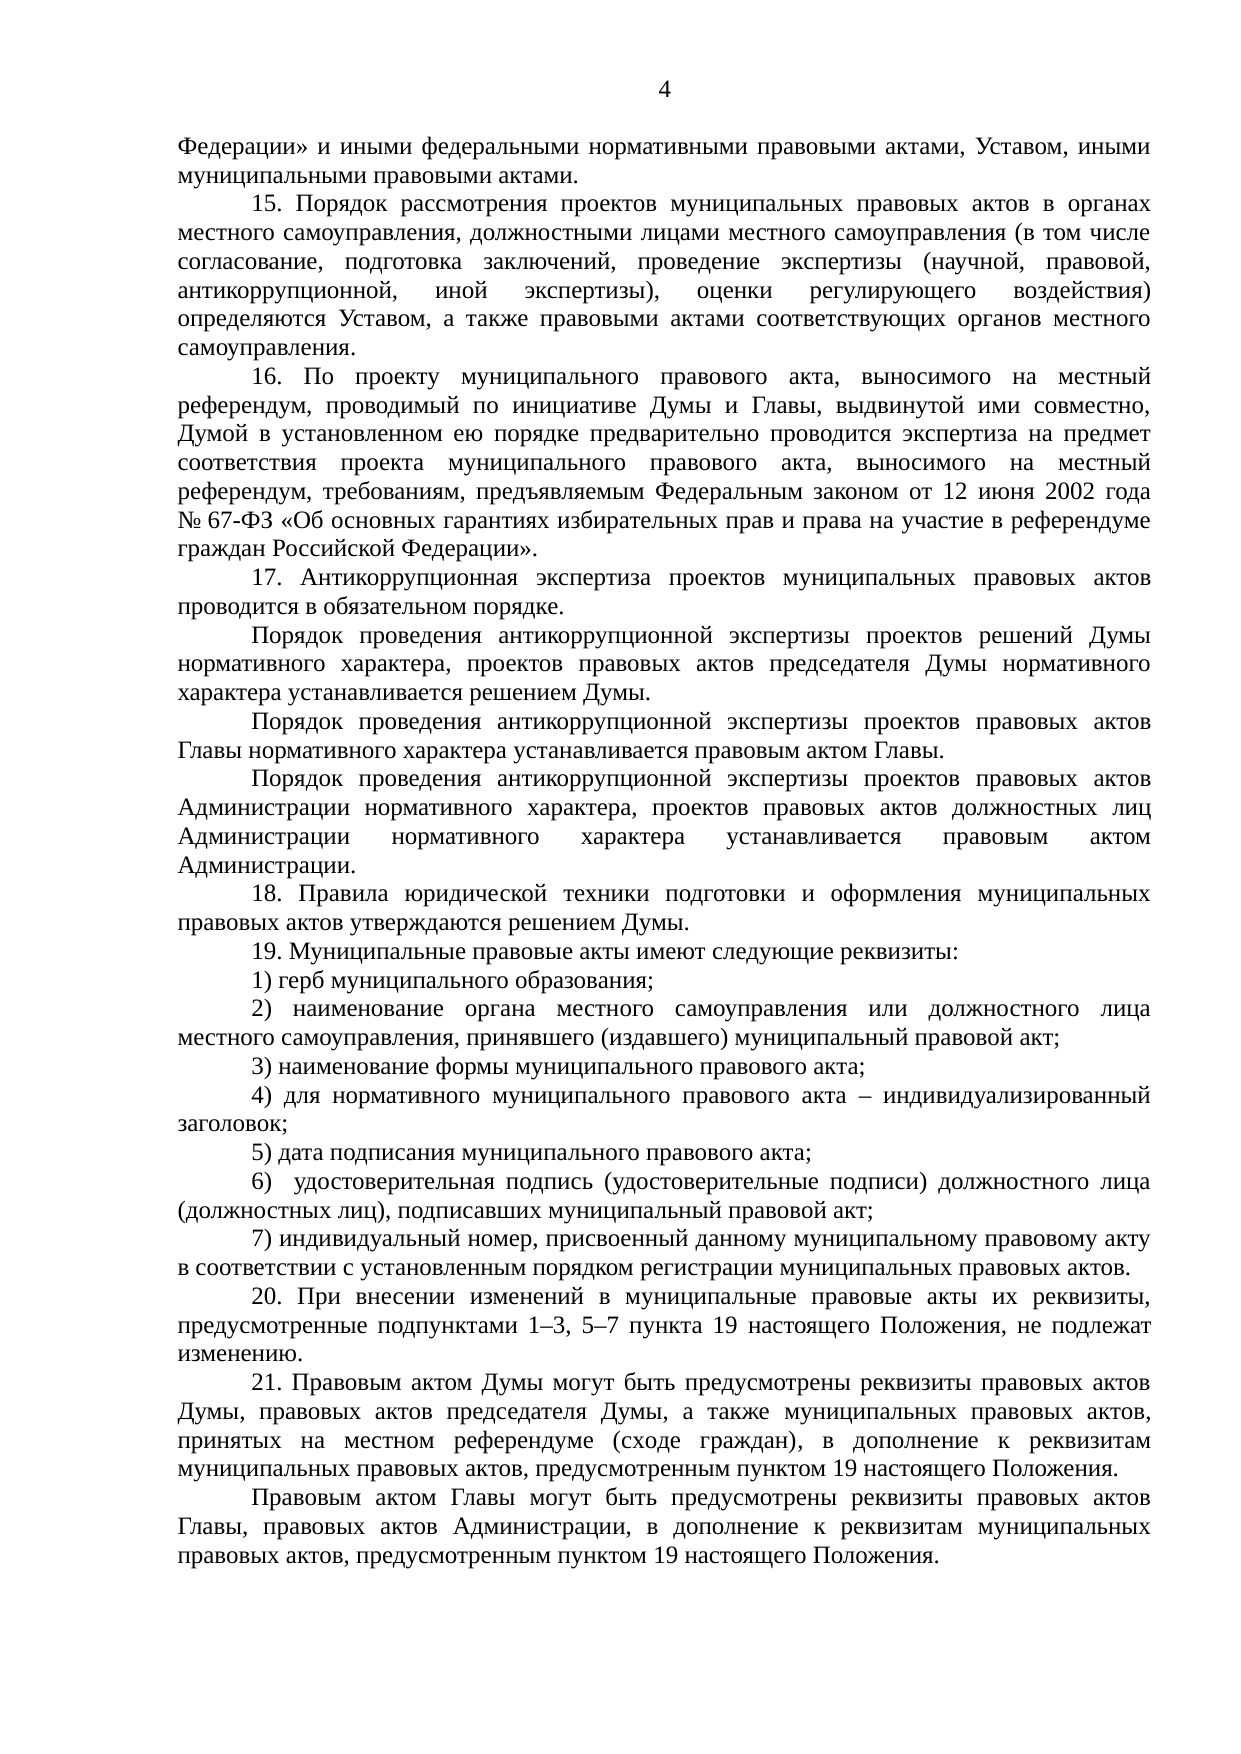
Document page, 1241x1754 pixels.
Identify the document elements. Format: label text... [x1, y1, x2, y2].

text Порядок проведения антикоррупционной экспертизы проектов правовых актов Главы нормативного характера устанавливается правовым актом Главы. [177, 706, 1152, 763]
text 21. Правовым актом Думы могут быть предусмотрены реквизиты правовых актов Думы, правовых актов председателя Думы, а также муниципальных правовых актов, принятых на местном референдуме (сходе граждан), в дополнение к реквизитам муниципальных правовых актов, предусмотренным пунктом 19 настоящего Положения. [177, 1367, 1152, 1482]
text 4) для нормативного муниципального правового акта – индивидуализированный заголовок; [177, 1080, 1152, 1137]
text 5) дата подписания муниципального правового акта; [177, 1137, 1152, 1166]
text Порядок проведения антикоррупционной экспертизы проектов решений Думы нормативного характера, проектов правовых актов председателя Думы нормативного характера устанавливается решением Думы. [177, 620, 1152, 706]
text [177, 131, 1152, 188]
text 18. Правила юридической техники подготовки и оформления муниципальных правовых актов утверждаются решением Думы. [177, 878, 1152, 936]
text 6) удостоверительная подпись (удостоверительные подписи) должностного лица (должностных лиц), подписавших муниципальный правовой акт; [177, 1166, 1152, 1223]
text 19. Муниципальные правовые акты имеют следующие реквизиты: [177, 936, 1152, 965]
text 3) наименование формы муниципального правового акта; [177, 1051, 1152, 1080]
text 15. Порядок рассмотрения проектов муниципальных правовых актов в органах местного самоуправления, должностными лицами местного самоуправления (в том числе согласование, подготовка заключений, проведение экспертизы (научной, правовой, антикоррупционной, иной экспертизы), оценки регулирующего воздействия) определяются Уставом, а также правовыми актами соответствующих органов местного самоуправления. [177, 188, 1152, 361]
text 16. По проекту муниципального правового акта, выносимого на местный референдум, проводимый по инициативе Думы и Главы, выдвинутой ими совместно, Думой в установленном ею порядке предварительно проводится экспертиза на предмет соответствия проекта муниципального правового акта, выносимого на местный референдум, требованиям, предъявляемым Федеральным законом от 12 июня 2002 года № 67-ФЗ «Об основных гарантиях избирательных прав и права на участие в референдуме граждан Российской Федерации». [177, 361, 1152, 562]
text 17. Антикоррупционная экспертиза проектов муниципальных правовых актов проводится в обязательном порядке. [177, 562, 1152, 620]
text 2) наименование органа местного самоуправления или должностного лица местного самоуправления, принявшего (издавшего) муниципальный правовой акт; [177, 993, 1152, 1051]
text Порядок проведения антикоррупционной экспертизы проектов правовых актов Администрации нормативного характера, проектов правовых актов должностных лиц Администрации нормативного характера устанавливается правовым актом Администрации. [177, 763, 1152, 878]
text 7) индивидуальный номер, присвоенный данному муниципальному правовому акту в соответствии с установленным порядком регистрации муниципальных правовых актов. [177, 1223, 1152, 1281]
text 20. При внесении изменений в муниципальные правовые акты их реквизиты, предусмотренные подпунктами 1–3, 5–7 пункта 19 настоящего Положения, не подлежат изменению. [177, 1281, 1152, 1367]
text Правовым актом Главы могут быть предусмотрены реквизиты правовых актов Главы, правовых актов Администрации, в дополнение к реквизитам муниципальных правовых актов, предусмотренным пунктом 19 настоящего Положения. [177, 1482, 1152, 1568]
text 1) герб муниципального образования; [177, 965, 1152, 993]
